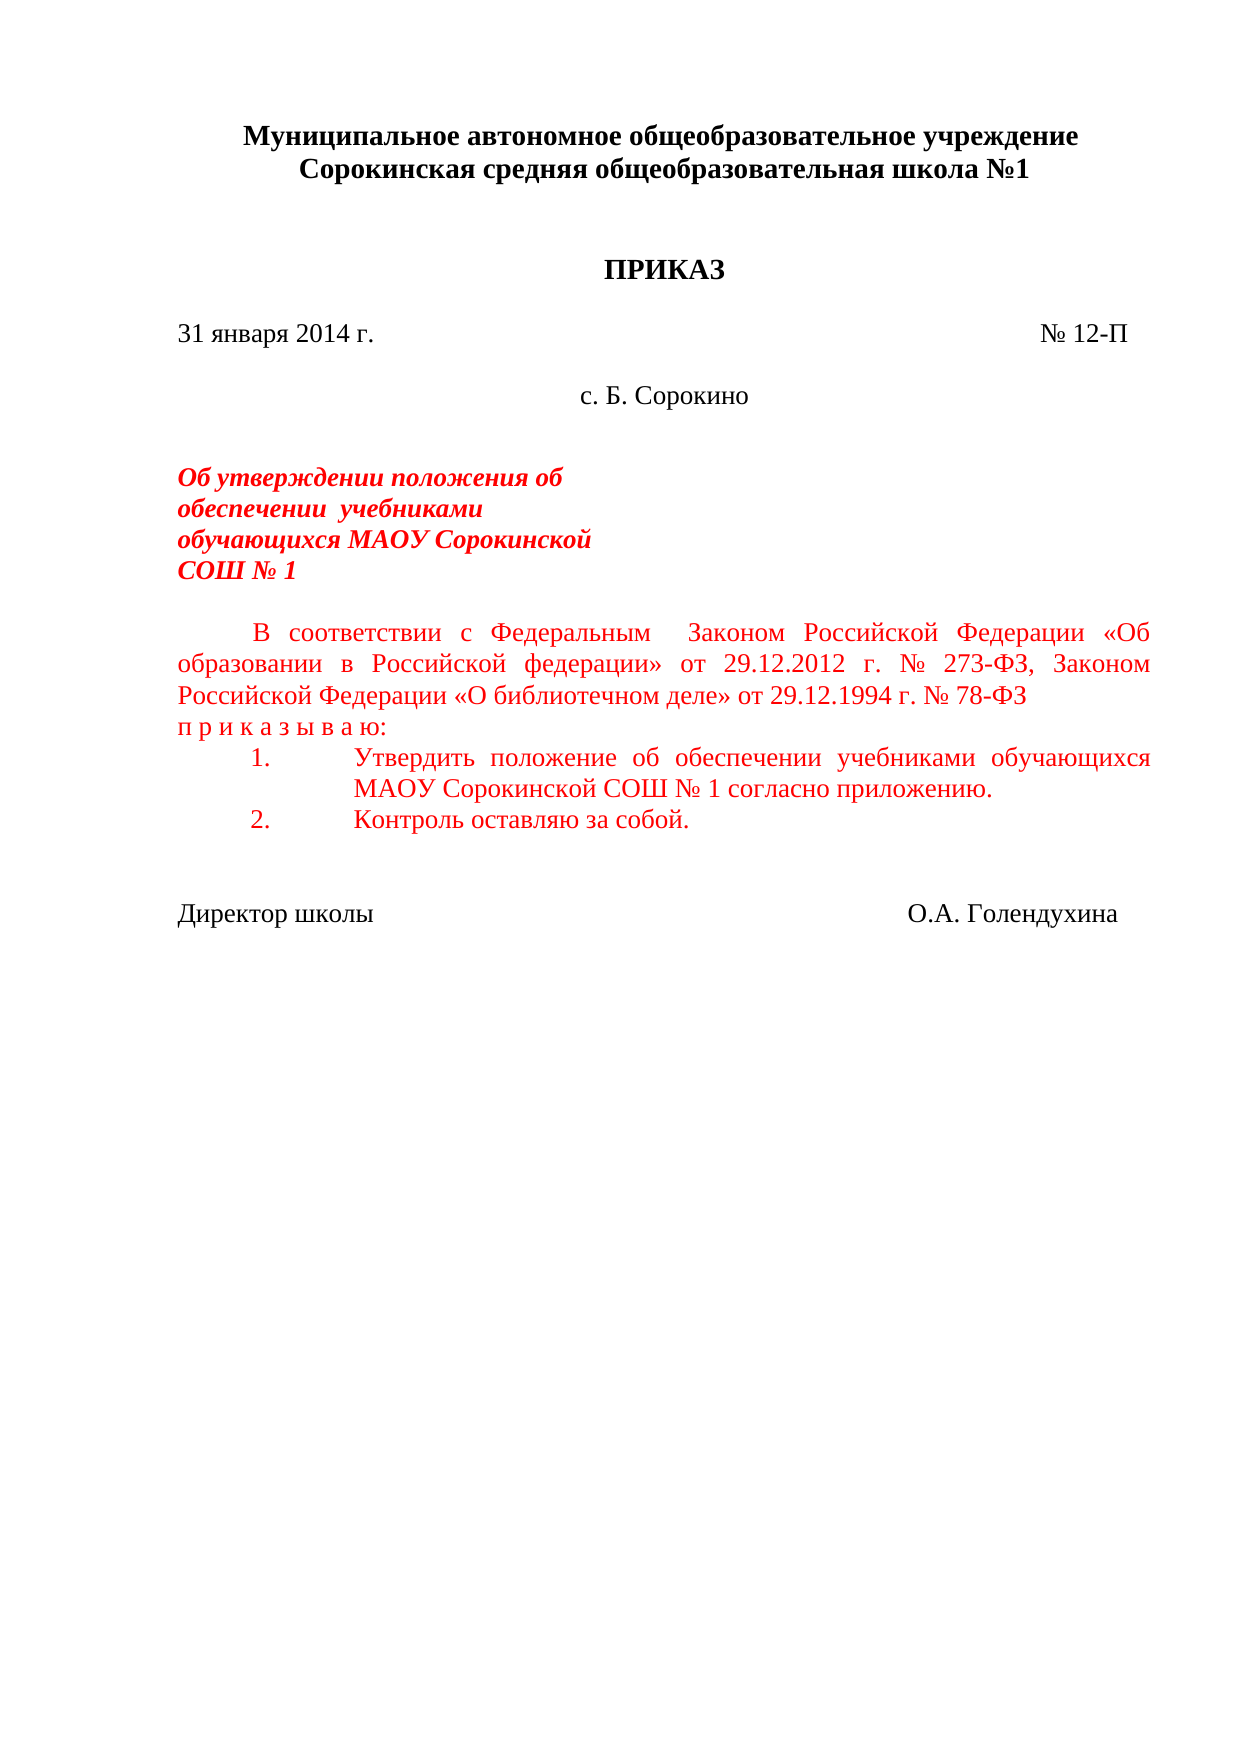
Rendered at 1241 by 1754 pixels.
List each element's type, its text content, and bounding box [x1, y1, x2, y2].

text п р и к а з ы в а ю: [177, 710, 1152, 741]
text Об утверждении положения об обеспечении учебниками обучающихся МАОУ Сорокинской СОШ № 1 [177, 461, 603, 585]
text В соответствии с Федеральным Законом Российской Федерации «Об образовании в Российской федерации» от 29.12.2012 г. № 273-ФЗ, Законом Российской Федерации «О библиотечном деле» от 29.12.1994 г. № 78-ФЗ [177, 616, 1152, 710]
subtitle Директор школы О.А. Голендухина [177, 897, 1152, 928]
list Утвердить положение об обеспечении учебниками обучающихся МАОУ Сорокинской СОШ № 1 согласно приложению. [250, 741, 1152, 803]
list Контроль оставляю за собой. [250, 803, 1152, 834]
subtitle ПРИКАЗ [177, 252, 1152, 286]
text с. Б. Сорокино [177, 379, 1152, 410]
text 31 января 2014 г. № 12-П [177, 317, 1152, 348]
text Муниципальное автономное общеобразовательное учреждение Сорокинская средняя общеобразовательная школа №1 [177, 118, 1152, 185]
